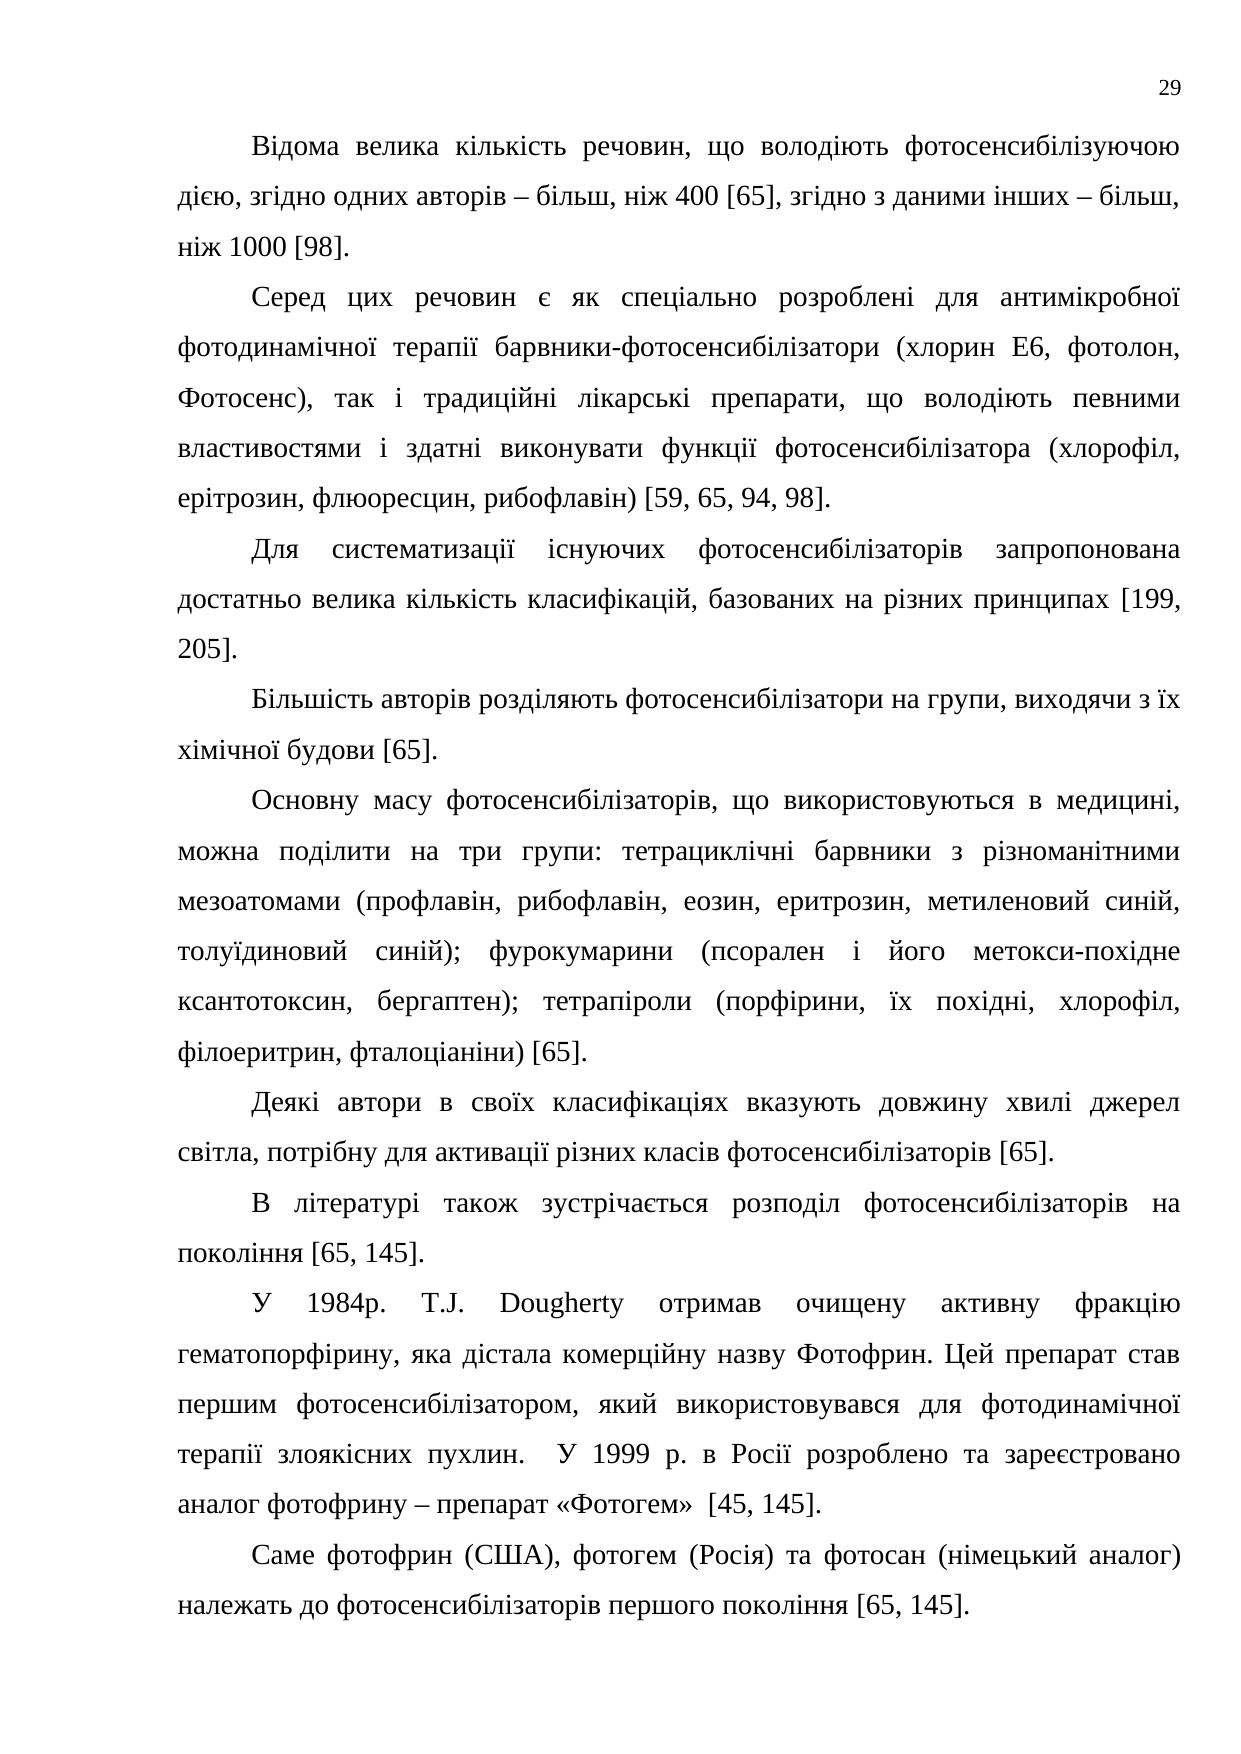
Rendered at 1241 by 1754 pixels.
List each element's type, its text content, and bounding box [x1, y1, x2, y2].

text Деякі автори в своїх класифікаціях вказують довжину хвилі джерел світла, потрібну для активації різних класів фотосенсибілізаторів [65]. [177, 1084, 1181, 1168]
text Відома велика кількість речовин, що володіють фотосенсибілізуючою дією, згідно одних авторів – більш, ніж 400 [65], згідно з даними інших – більш, ніж 1000 [98]. [177, 128, 1181, 262]
text Основну масу фотосенсибілізаторів, що використовуються в медицині, можна поділити на три групи: тетрациклічні барвники з різноманітними мезоатомами (профлавін, рибофлавін, еозин, еритрозин, метиленовий синій, толуїдиновий синій); фурокумарини (псорален і його метокси-похідне ксантотоксин, бергаптен); тетрапіроли (порфірини, їх похідні, хлорофіл, філоеритрин, фталоціаніни) [65]. [177, 782, 1181, 1067]
text Більшість авторів розділяють фотосенсибілізатори на групи, виходячи з їх хімічної будови [65]. [177, 682, 1181, 766]
text Серед цих речовин є як спеціально розроблені для антимікробної фотодинамічної терапії барвники-фотосенсибілізатори (хлорин Е6, фотолон, Фотосенс​​), так і традиційні лікарські препарати, що володіють певними властивостями і здатні виконувати функції фотосенсибілізатора (хлорофіл, ерітрозин, флюоресцин, рибофлавін) [59, 65, 94, 98]. [177, 279, 1181, 514]
text Саме фотофрин (США), фотогем (Росія) та фотосан (німецький аналог) належать до фотосенсибілізаторів першого покоління [65, 145]. [177, 1537, 1181, 1621]
text Для систематизації існуючих фотосенсибілізаторів запропонована достатньо велика кількість класифікацій, базованих на різних принципах [199, 205]. [177, 531, 1181, 665]
text У 1984р. T.J. Dougherty отримав очищену активну фракцію гематопорфірину, яка дістала комерційну назву Фотофрин. Цей препарат став першим фотосенсибілізатором, який використовувався для фотодинамічної терапії злоякісних пухлин. У 1999 р. в Росії розроблено та зареєстровано аналог фотофрину – препарат «Фотогем» [45, 145]. [177, 1285, 1181, 1520]
text В літературі також зустрічається розподіл фотосенсибілізаторів на покоління [65, 145]. [177, 1185, 1181, 1269]
